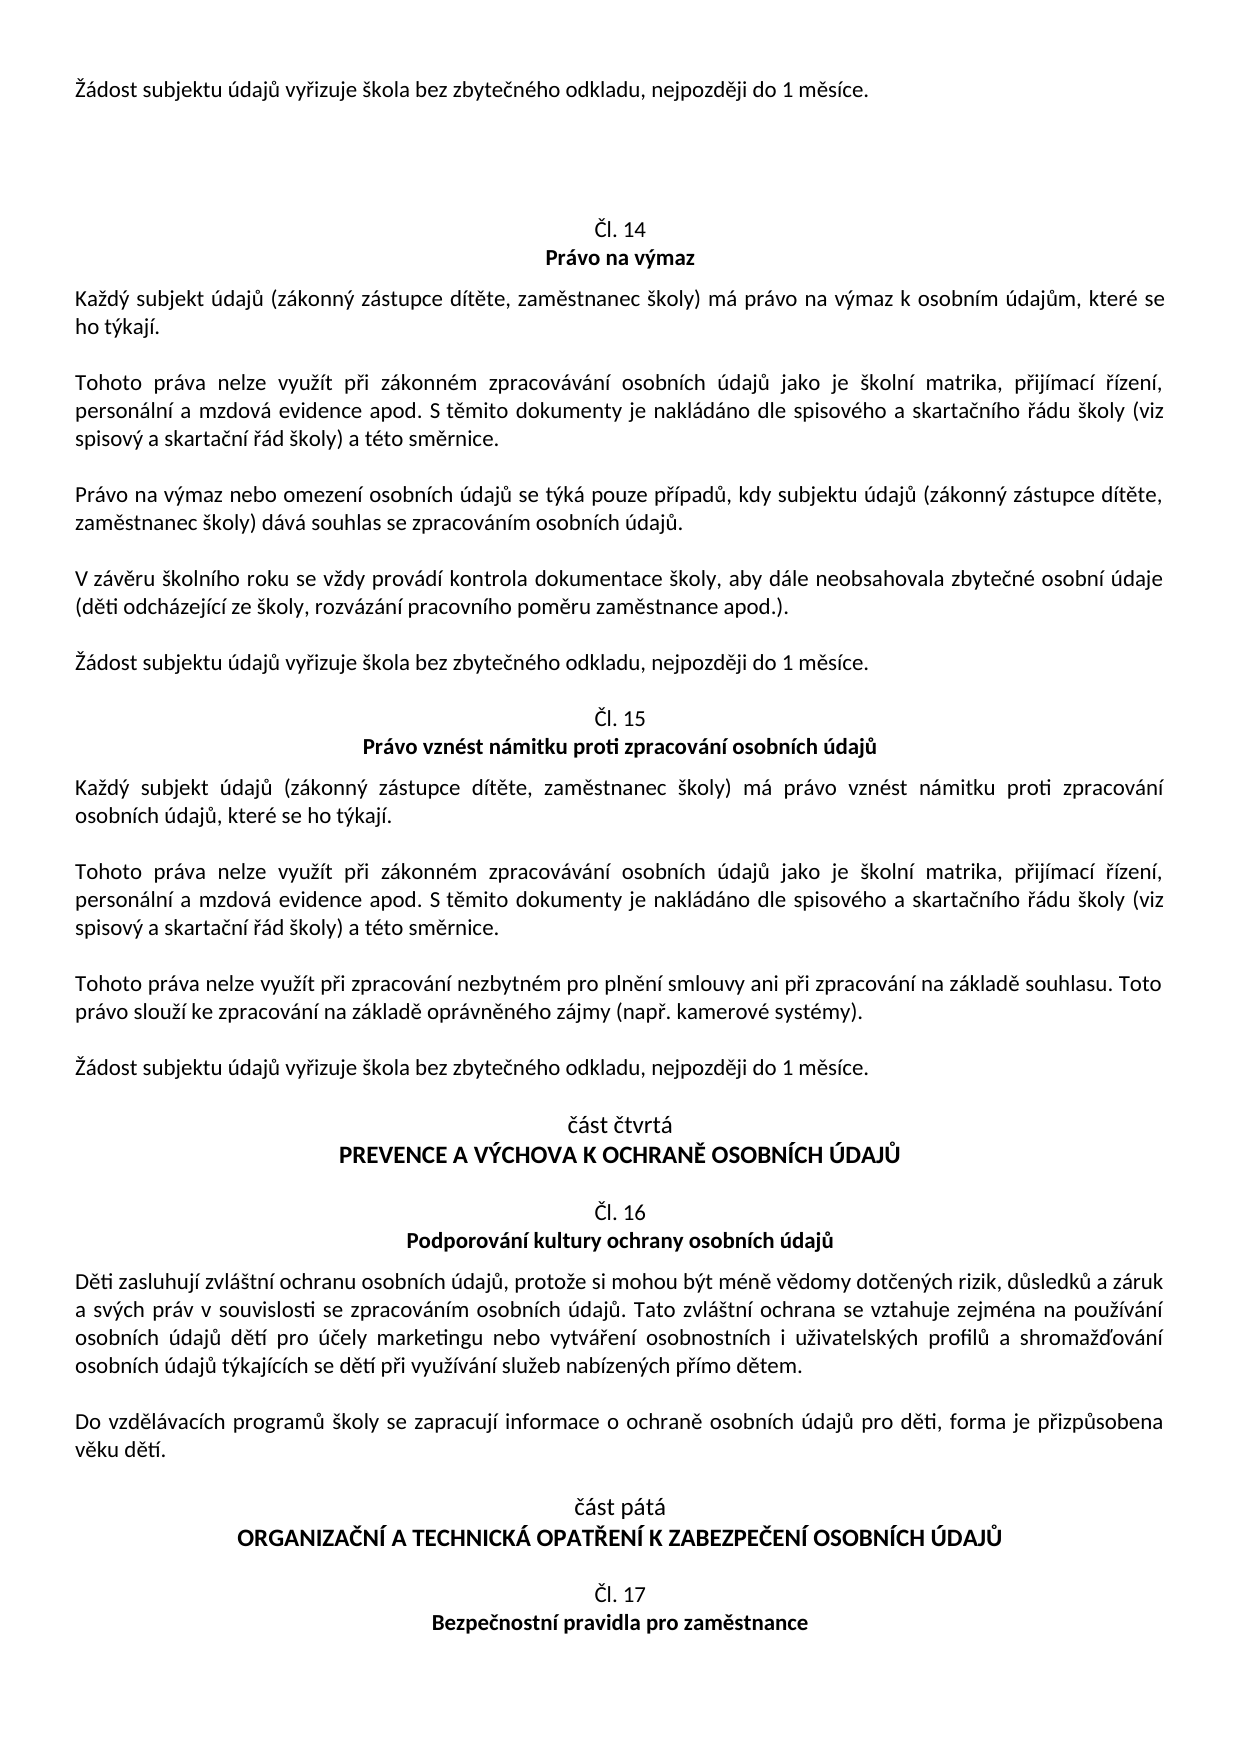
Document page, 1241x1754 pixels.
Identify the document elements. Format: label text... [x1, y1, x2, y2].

text část čtvrtá [75, 1109, 1165, 1140]
text Každý subjekt údajů (zákonný zástupce dítěte, zaměstnanec školy) má právo vznést námitku proti zpracování osobních údajů, které se ho týkají. [75, 773, 1165, 829]
text Čl. 15 [75, 704, 1165, 732]
text Právo na výmaz [75, 243, 1165, 271]
text Každý subjekt údajů (zákonný zástupce dítěte, zaměstnanec školy) má právo na výmaz k osobním údajům, které se ho týkají. [75, 284, 1165, 340]
text Bezpečnostní pravidla pro zaměstnance [75, 1608, 1165, 1636]
text Právo vznést námitku proti zpracování osobních údajů [75, 732, 1165, 760]
text Žádost subjektu údajů vyřizuje škola bez zbytečného odkladu, nejpozději do 1 měsíce. [75, 75, 1165, 103]
text Čl. 16 [75, 1198, 1165, 1226]
text Právo na výmaz nebo omezení osobních údajů se týká pouze případů, kdy subjektu údajů (zákonný zástupce dítěte, zaměstnanec školy) dává souhlas se zpracováním osobních údajů. [75, 480, 1165, 536]
text Tohoto práva nelze využít při zákonném zpracovávání osobních údajů jako je školní matrika, přijímací řízení, personální a mzdová evidence apod. S těmito dokumenty je nakládáno dle spisového a skartačního řádu školy (viz spisový a skartační řád školy) a této směrnice. [75, 368, 1165, 452]
text Žádost subjektu údajů vyřizuje škola bez zbytečného odkladu, nejpozději do 1 měsíce. [75, 1053, 1165, 1081]
text část pátá [75, 1491, 1165, 1522]
text Čl. 17 [75, 1580, 1165, 1608]
text Čl. 14 [75, 215, 1165, 243]
text ORGANIZAČNÍ A TECHNICKÁ OPATŘENÍ K ZABEZPEČENÍ OSOBNÍCH ÚDAJŮ [75, 1522, 1165, 1552]
text Žádost subjektu údajů vyřizuje škola bez zbytečného odkladu, nejpozději do 1 měsíce. [75, 648, 1165, 676]
text Tohoto práva nelze využít při zákonném zpracovávání osobních údajů jako je školní matrika, přijímací řízení, personální a mzdová evidence apod. S těmito dokumenty je nakládáno dle spisového a skartačního řádu školy (viz spisový a skartační řád školy) a této směrnice. [75, 857, 1165, 941]
text Do vzdělávacích programů školy se zapracují informace o ochraně osobních údajů pro děti, forma je přizpůsobena věku dětí. [75, 1407, 1165, 1463]
text V závěru školního roku se vždy provádí kontrola dokumentace školy, aby dále neobsahovala zbytečné osobní údaje (děti odcházející ze školy, rozvázání pracovního poměru zaměstnance apod.). [75, 564, 1165, 620]
text Tohoto práva nelze využít při zpracování nezbytném pro plnění smlouvy ani při zpracování na základě souhlasu. Toto právo slouží ke zpracování na základě oprávněného zájmy (např. kamerové systémy). [75, 969, 1165, 1025]
text Děti zasluhují zvláštní ochranu osobních údajů, protože si mohou být méně vědomy dotčených rizik, důsledků a záruk a svých práv v souvislosti se zpracováním osobních údajů. Tato zvláštní ochrana se vztahuje zejména na používání osobních údajů dětí pro účely marketingu nebo vytváření osobnostních i uživatelských profilů a shromažďování osobních údajů týkajících se dětí při využívání služeb nabízených přímo dětem. [75, 1267, 1165, 1379]
text Podporování kultury ochrany osobních údajů [75, 1226, 1165, 1254]
text PREVENCE A VÝCHOVA K OCHRANĚ OSOBNÍCH ÚDAJŮ [75, 1140, 1165, 1170]
